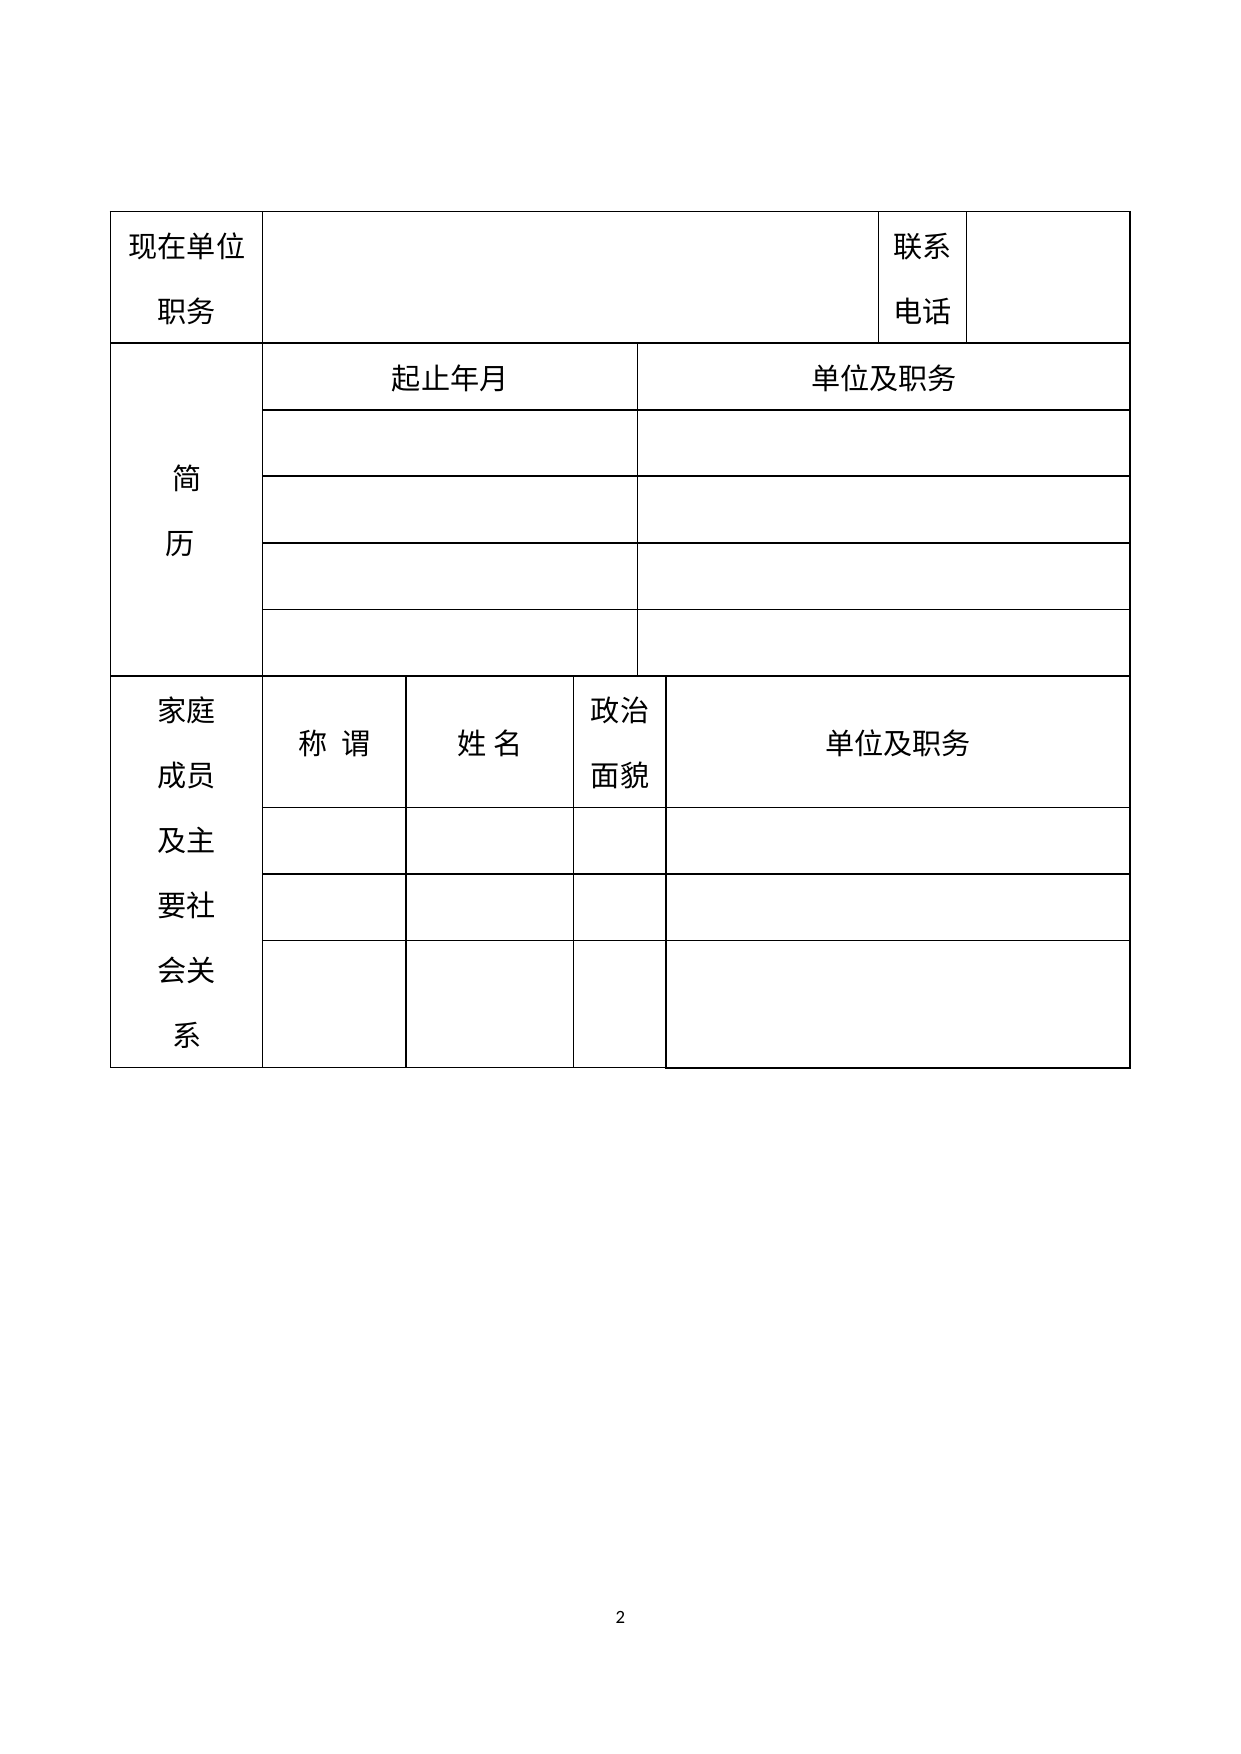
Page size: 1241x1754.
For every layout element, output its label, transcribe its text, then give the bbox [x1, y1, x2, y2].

table_cell 政治面貌 [574, 677, 665, 807]
table_cell 联系 电话 [879, 212, 966, 342]
table_cell 姓 名 [407, 677, 573, 807]
table_cell [263, 212, 878, 342]
table_cell [638, 477, 1129, 542]
table_cell [263, 610, 637, 675]
table_cell [263, 808, 405, 873]
table_cell 起止年月 [263, 344, 637, 409]
table_cell [638, 610, 1129, 675]
table_cell [407, 875, 573, 940]
table_cell [667, 941, 1129, 1067]
table_cell 单位及职务 [638, 344, 1129, 409]
table_cell [574, 808, 665, 873]
table_cell [263, 477, 637, 542]
table_cell [407, 808, 573, 873]
table_cell 称 谓 [263, 677, 405, 807]
table_cell [638, 411, 1129, 475]
table_cell [667, 808, 1129, 873]
table_cell 单位及职务 [667, 677, 1129, 807]
table_cell [638, 544, 1129, 608]
table_cell [263, 411, 637, 475]
table_cell 简 历 [111, 344, 262, 675]
table_cell [263, 544, 637, 608]
table_cell [667, 875, 1129, 940]
table_cell [574, 941, 665, 1067]
table_cell 家庭 成员 及主 要社 会关 系 [111, 677, 262, 1067]
table_cell [407, 941, 573, 1067]
table_cell [967, 212, 1129, 342]
table_cell [574, 875, 665, 940]
table_cell 现在单位职务 [111, 212, 262, 342]
table_cell [263, 875, 405, 940]
table_cell [263, 941, 405, 1067]
